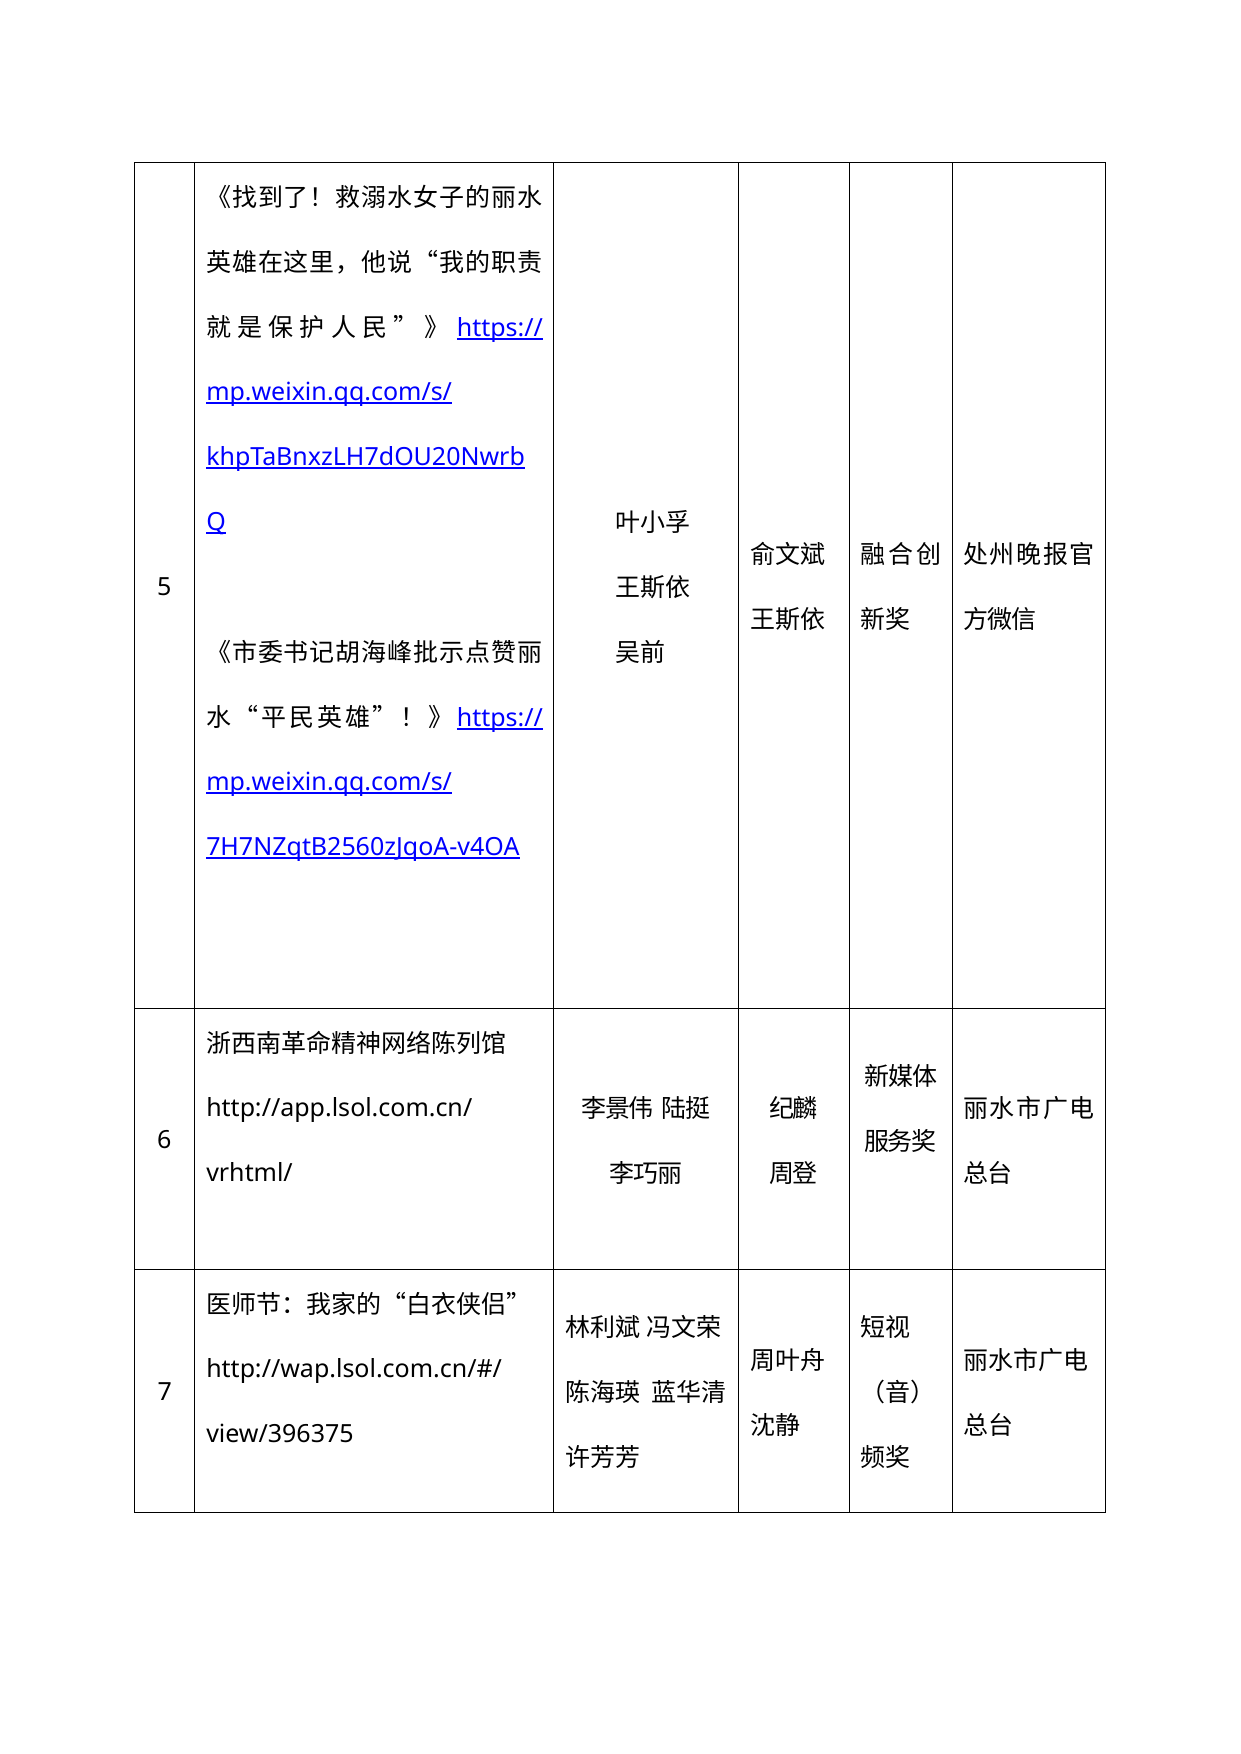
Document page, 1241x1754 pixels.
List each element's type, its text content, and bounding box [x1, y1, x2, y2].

table_cell 叶小孚 王斯依 吴前 [554, 163, 738, 1008]
table_cell 丽水市广电总台 [953, 1009, 1105, 1269]
table_cell 丽水市广电总台 [953, 1270, 1105, 1512]
table_cell 融合创新奖 [850, 163, 952, 1008]
table_cell 林利斌 冯文荣 陈海瑛 蓝华清 许芳芳 [554, 1270, 738, 1512]
table_cell 纪麟 周登 [739, 1009, 849, 1269]
table_cell 浙西南革命精神网络陈列馆 http://app.lsol.com.cn/vrhtml/ [195, 1009, 553, 1269]
table_cell 李景伟 陆挺 李巧丽 [554, 1009, 738, 1269]
table_cell 《找到了！救溺水女子的丽水英雄在这里，他说“我的职责就是保护人民”》https://mp.weixin.qq.com/s/khpTaBnxzLH7dOU20NwrbQ 《市委书记胡海峰批示点赞丽水“平民英雄”！》https://mp.weixin.qq.com/s/7H7NZqtB2560zJqoA-v4OA [195, 163, 553, 1008]
table_cell 6 [135, 1009, 194, 1269]
table_cell 7 [135, 1270, 194, 1512]
table_cell 短视（音）频奖 [850, 1270, 952, 1512]
table_cell 5 [135, 163, 194, 1008]
table_cell 新媒体服务奖 [850, 1009, 952, 1269]
table_cell 俞文斌 王斯依 [739, 163, 849, 1008]
table_cell 周叶舟 沈静 [739, 1270, 849, 1512]
table_cell 处州晚报官方微信 [953, 163, 1105, 1008]
table_cell 医师节：我家的“白衣侠侣” http://wap.lsol.com.cn/#/view/396375 [195, 1270, 553, 1512]
